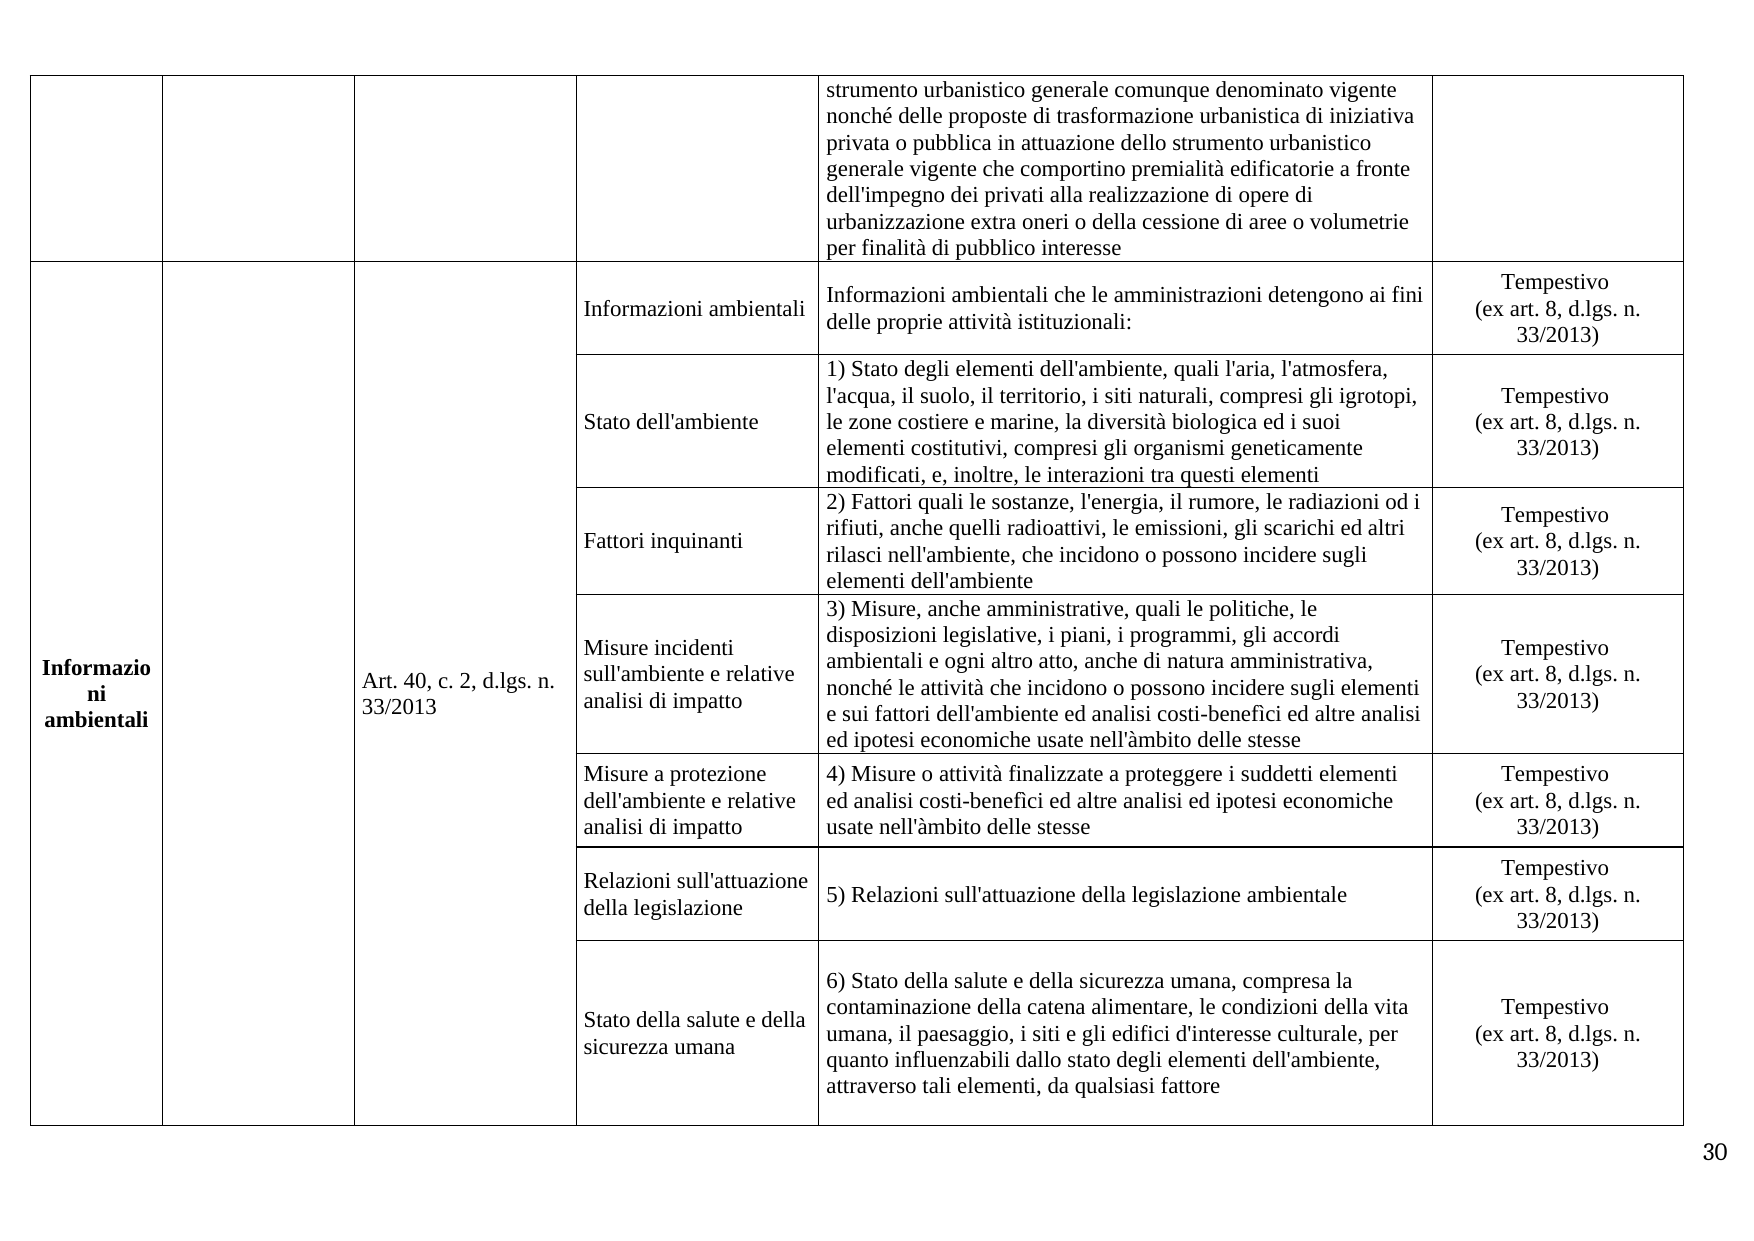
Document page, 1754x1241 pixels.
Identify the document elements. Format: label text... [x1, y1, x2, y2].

table_cell 5) Relazioni sull'attuazione della legislazione ambientale [819, 848, 1432, 940]
table_cell Informazioni ambientali che le amministrazioni detengono ai fini delle proprie attività istituzionali: [819, 262, 1432, 354]
table_cell 2) Fattori quali le sostanze, l'energia, il rumore, le radiazioni od i rifiuti, anche quelli radioattivi, le emissioni, gli scarichi ed altri rilasci nell'ambiente, che incidono o possono incidere sugli elementi dell'ambiente [819, 488, 1432, 593]
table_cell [819, 76, 1432, 261]
table_cell Stato dell'ambiente [577, 355, 818, 487]
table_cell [355, 76, 576, 261]
table_cell Fattori inquinanti [577, 488, 818, 593]
table_cell Art. 40, c. 2, d.lgs. n. 33/2013 [355, 262, 576, 1124]
table_cell Stato della salute e della sicurezza umana [577, 941, 818, 1124]
table_cell Informazioni ambientali [31, 262, 162, 1124]
table_cell Tempestivo (ex art. 8, d.lgs. n. 33/2013) [1433, 488, 1683, 593]
table_cell Tempestivo (ex art. 8, d.lgs. n. 33/2013) [1433, 595, 1683, 753]
table_cell Tempestivo (ex art. 8, d.lgs. n. 33/2013) [1433, 262, 1683, 354]
table_cell Tempestivo (ex art. 8, d.lgs. n. 33/2013) [1433, 355, 1683, 487]
table_cell Misure a protezione dell'ambiente e relative analisi di impatto [577, 754, 818, 846]
table_cell Informazioni ambientali [577, 262, 818, 354]
table_cell 4) Misure o attività finalizzate a proteggere i suddetti elementi ed analisi costi-benefìci ed altre analisi ed ipotesi economiche usate nell'àmbito delle stesse [819, 754, 1432, 846]
table_cell 3) Misure, anche amministrative, quali le politiche, le disposizioni legislative, i piani, i programmi, gli accordi ambientali e ogni altro atto, anche di natura amministrativa, nonché le attività che incidono o possono incidere sugli elementi e sui fattori dell'ambiente ed analisi costi-benefìci ed altre analisi ed ipotesi economiche usate nell'àmbito delle stesse [819, 595, 1432, 753]
table_cell 1) Stato degli elementi dell'ambiente, quali l'aria, l'atmosfera, l'acqua, il suolo, il territorio, i siti naturali, compresi gli igrotopi, le zone costiere e marine, la diversità biologica ed i suoi elementi costitutivi, compresi gli organismi geneticamente modificati, e, inoltre, le interazioni tra questi elementi [819, 355, 1432, 487]
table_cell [1433, 941, 1683, 1124]
table_cell Relazioni sull'attuazione della legislazione [577, 848, 818, 940]
table_cell Tempestivo (ex art. 8, d.lgs. n. 33/2013) [1433, 754, 1683, 846]
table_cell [1433, 76, 1683, 261]
table_cell Misure incidenti sull'ambiente e relative analisi di impatto [577, 595, 818, 753]
table_cell 6) Stato della salute e della sicurezza umana, compresa la contaminazione della catena alimentare, le condizioni della vita umana, il paesaggio, i siti e gli edifici d'interesse culturale, per quanto influenzabili dallo stato degli elementi dell'ambiente, attraverso tali elementi, da qualsiasi fattore [819, 941, 1432, 1124]
table_cell Tempestivo (ex art. 8, d.lgs. n. 33/2013) [1433, 848, 1683, 940]
table_cell [163, 262, 354, 1124]
